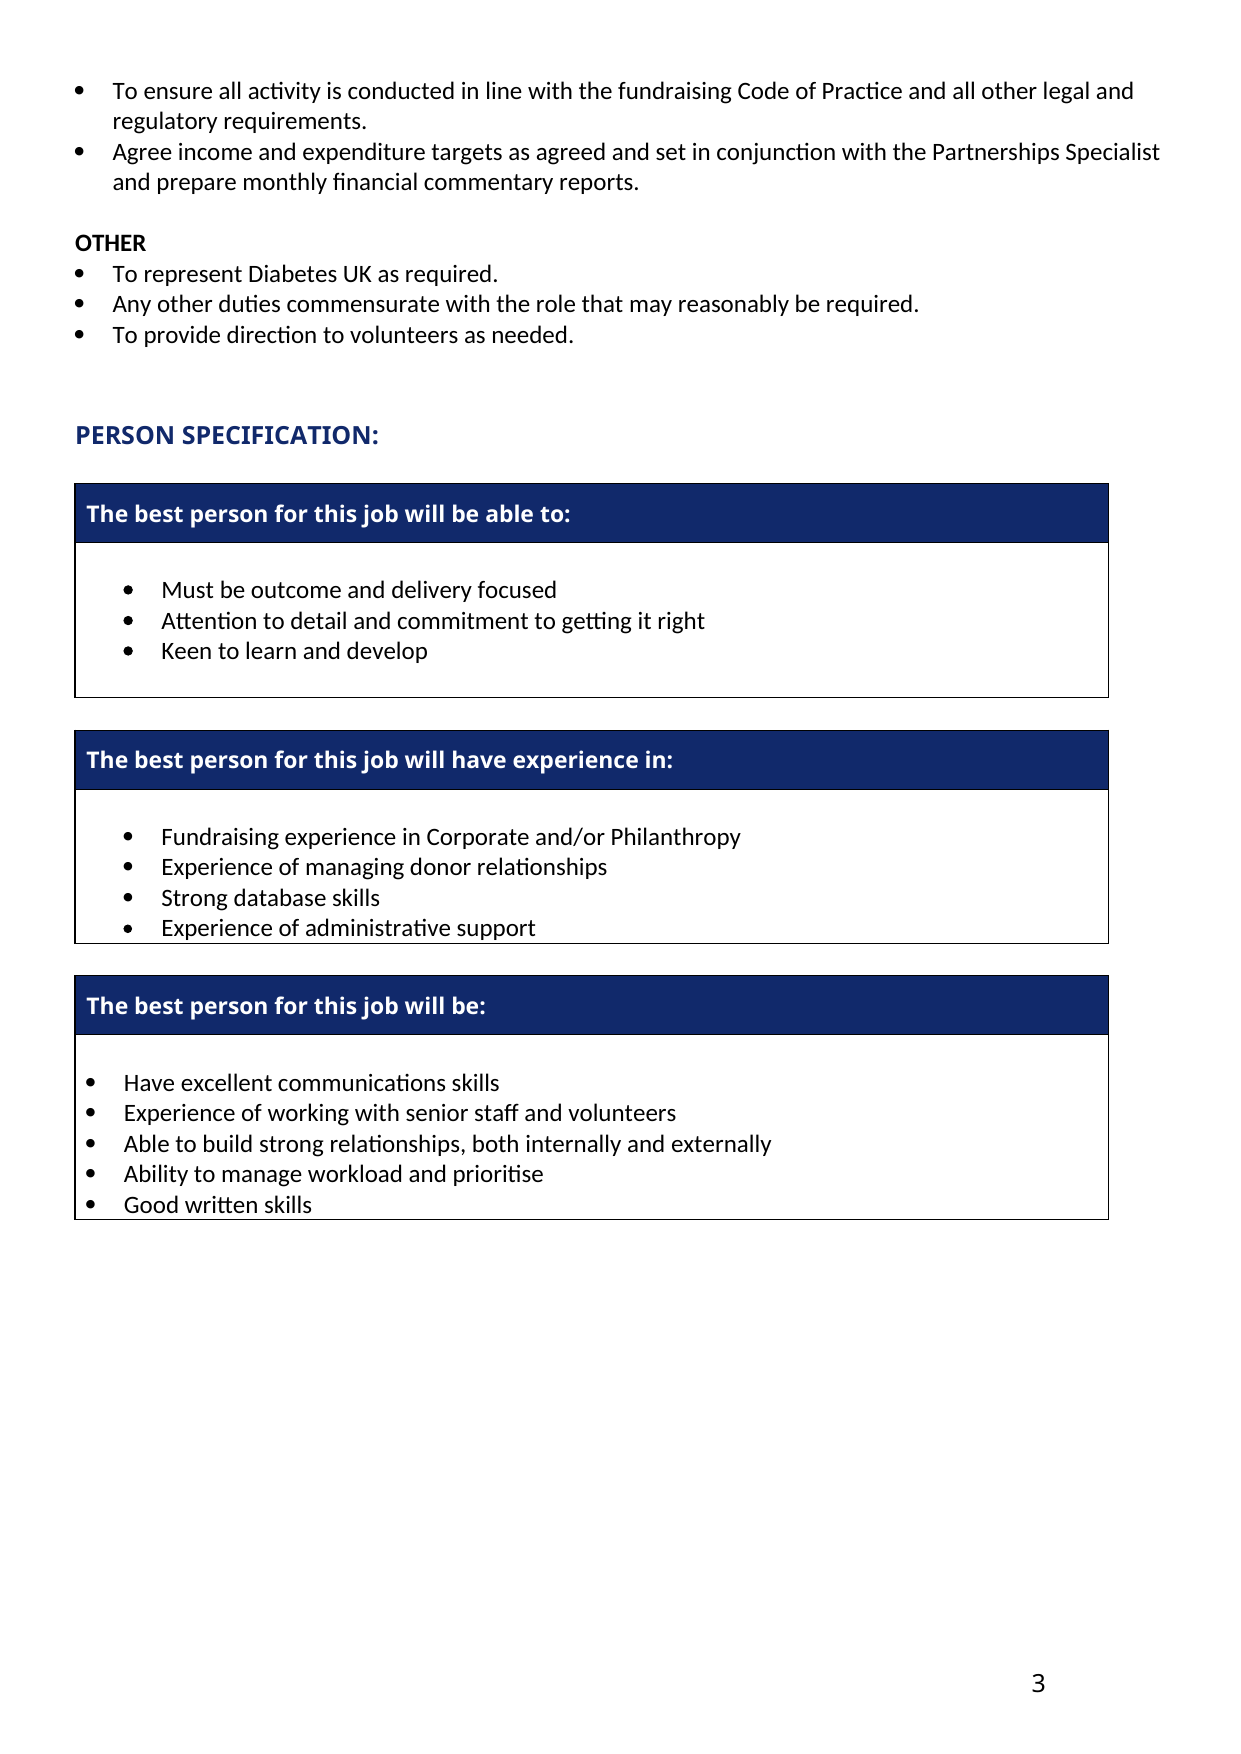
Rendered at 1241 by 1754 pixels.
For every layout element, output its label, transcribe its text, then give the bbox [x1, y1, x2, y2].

list Agree income and expenditure targets as agreed and set in conjunction with the Partnerships Specialist and prepare monthly financial commentary reports. [75, 136, 1165, 197]
list Any other duties commensurate with the role that may reasonably be required. [75, 289, 1165, 319]
table_cell Must be outcome and delivery focused Attention to detail and commitment to getting it right Keen to learn and develop [76, 543, 1108, 697]
list To represent Diabetes UK as required. [75, 258, 1165, 289]
table_cell Fundraising experience in Corporate and/or Philanthropy Experience of managing donor relationships Strong database skills Experience of administrative support [76, 790, 1108, 943]
table_cell Have excellent communications skills Experience of working with senior staff and volunteers Able to build strong relationships, both internally and externally Ability to manage workload and prioritise Good written skills [76, 1035, 1108, 1219]
text OTHER [75, 228, 1165, 258]
table_header The best person for this job will be able to: [76, 484, 1108, 542]
list To ensure all activity is conducted in line with the fundraising Code of Practice and all other legal and regulatory requirements. [75, 75, 1165, 136]
table_header The best person for this job will be: [76, 976, 1108, 1034]
list To provide direction to volunteers as needed. [75, 319, 1165, 350]
table_header The best person for this job will have experience in: [76, 731, 1108, 789]
text PERSON SPECIFICATION: [75, 418, 1165, 452]
